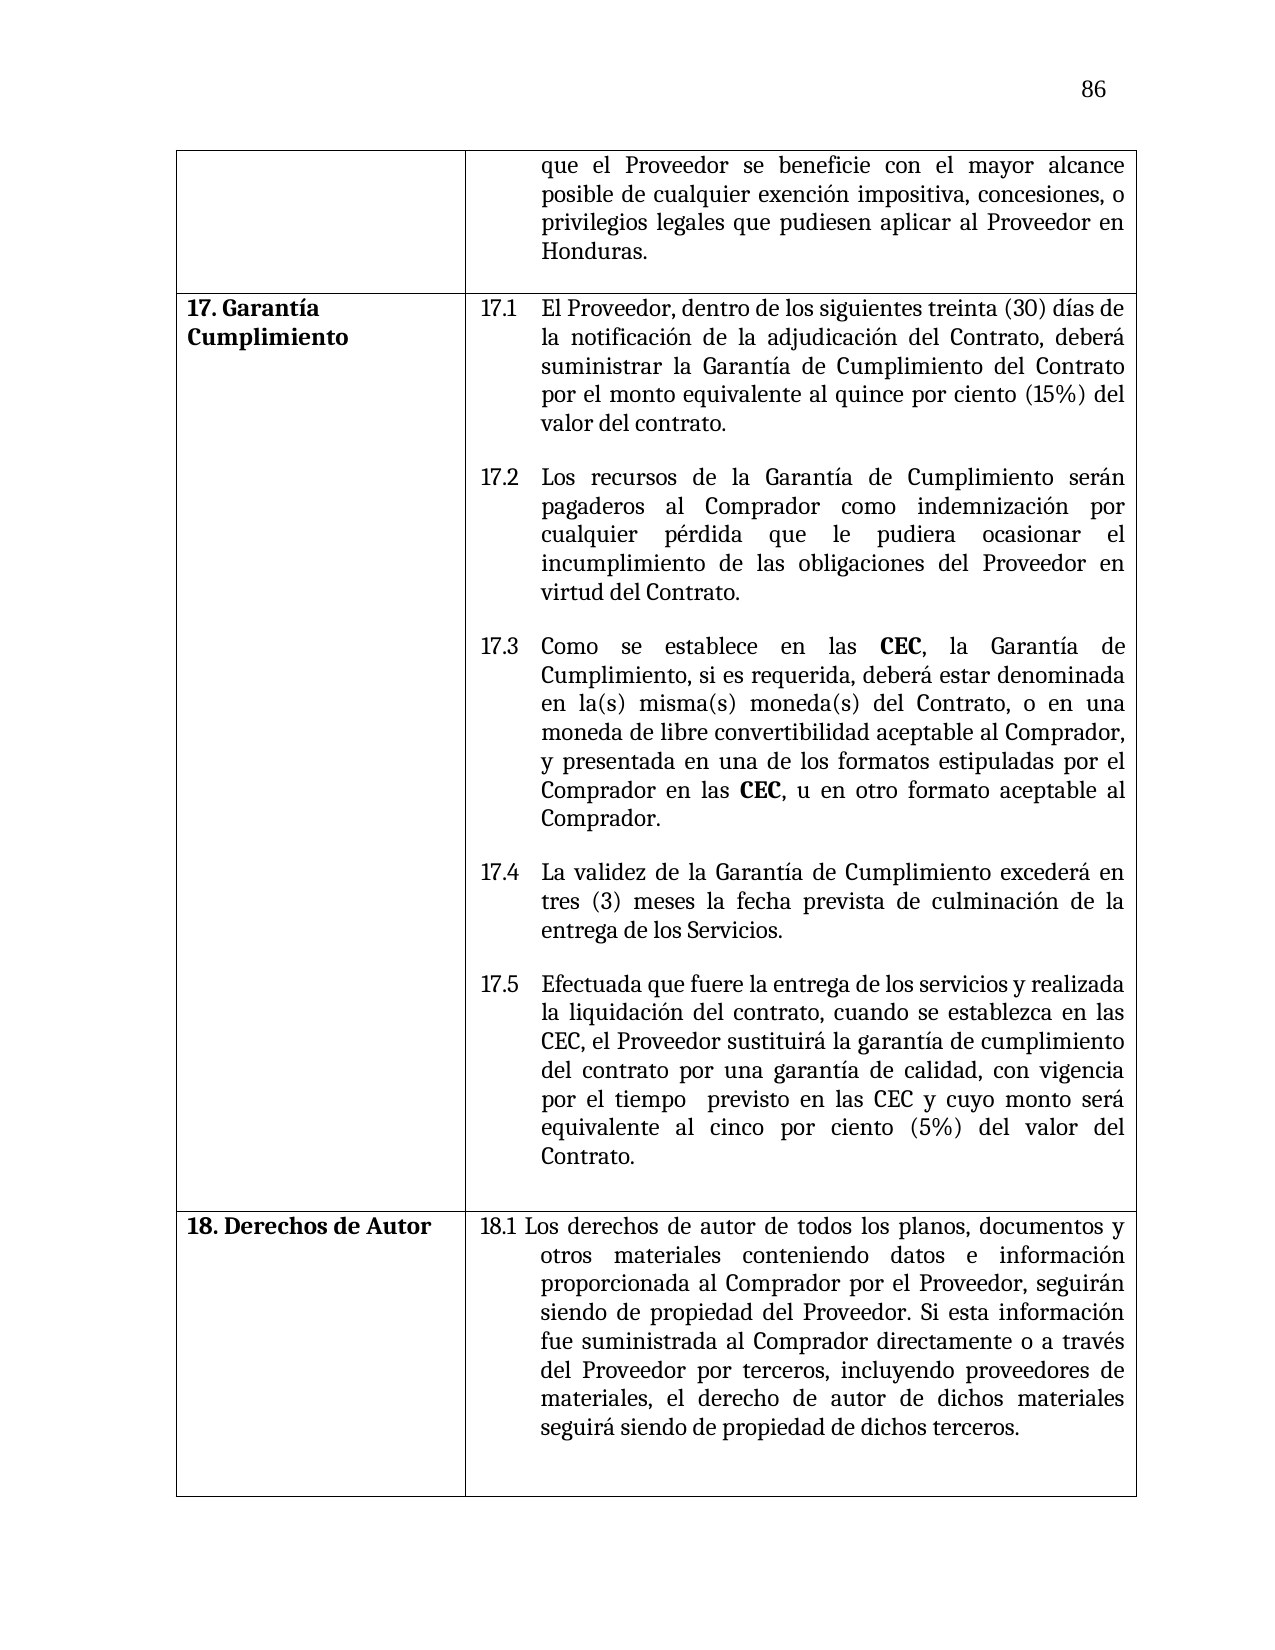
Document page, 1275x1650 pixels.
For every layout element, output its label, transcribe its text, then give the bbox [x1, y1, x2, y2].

table_header [177, 151, 465, 293]
table_header que el Proveedor se beneficie con el mayor alcance posible de cualquier exención impositiva, concesiones, o privilegios legales que pudiesen aplicar al Proveedor en Honduras. [466, 151, 1136, 293]
table_cell 17. Garantía Cumplimiento [177, 294, 465, 1211]
table_cell 18. Derechos de Autor [177, 1212, 465, 1496]
table_cell 18.1 Los derechos de autor de todos los planos, documentos y otros materiales conteniendo datos e información proporcionada al Comprador por el Proveedor, seguirán siendo de propiedad del Proveedor. Si esta información fue suministrada al Comprador directamente o a través del Proveedor por terceros, incluyendo proveedores de materiales, el derecho de autor de dichos materiales seguirá siendo de propiedad de dichos terceros. [466, 1212, 1136, 1496]
table_cell El Proveedor, dentro de los siguientes treinta (30) días de la notificación de la adjudicación del Contrato, deberá suministrar la Garantía de Cumplimiento del Contrato por el monto equivalente al quince por ciento (15%) del valor del contrato. Los recursos de la Garantía de Cumplimiento serán pagaderos al Comprador como indemnización por cualquier pérdida que le pudiera ocasionar el incumplimiento de las obligaciones del Proveedor en virtud del Contrato. Como se establece en las CEC, la Garantía de Cumplimiento, si es requerida, deberá estar denominada en la(s) misma(s) moneda(s) del Contrato, o en una moneda de libre convertibilidad aceptable al Comprador, y presentada en una de los formatos estipuladas por el Comprador en las CEC, u en otro formato aceptable al Comprador. La validez de la Garantía de Cumplimiento excederá en tres (3) meses la fecha prevista de culminación de la entrega de los Servicios. Efectuada que fuere la entrega de los servicios y realizada la liquidación del contrato, cuando se establezca en las CEC, el Proveedor sustituirá la garantía de cumplimiento del contrato por una garantía de calidad, con vigencia por el tiempo previsto en las CEC y cuyo monto será equivalente al cinco por ciento (5%) del valor del Contrato. [466, 294, 1136, 1211]
